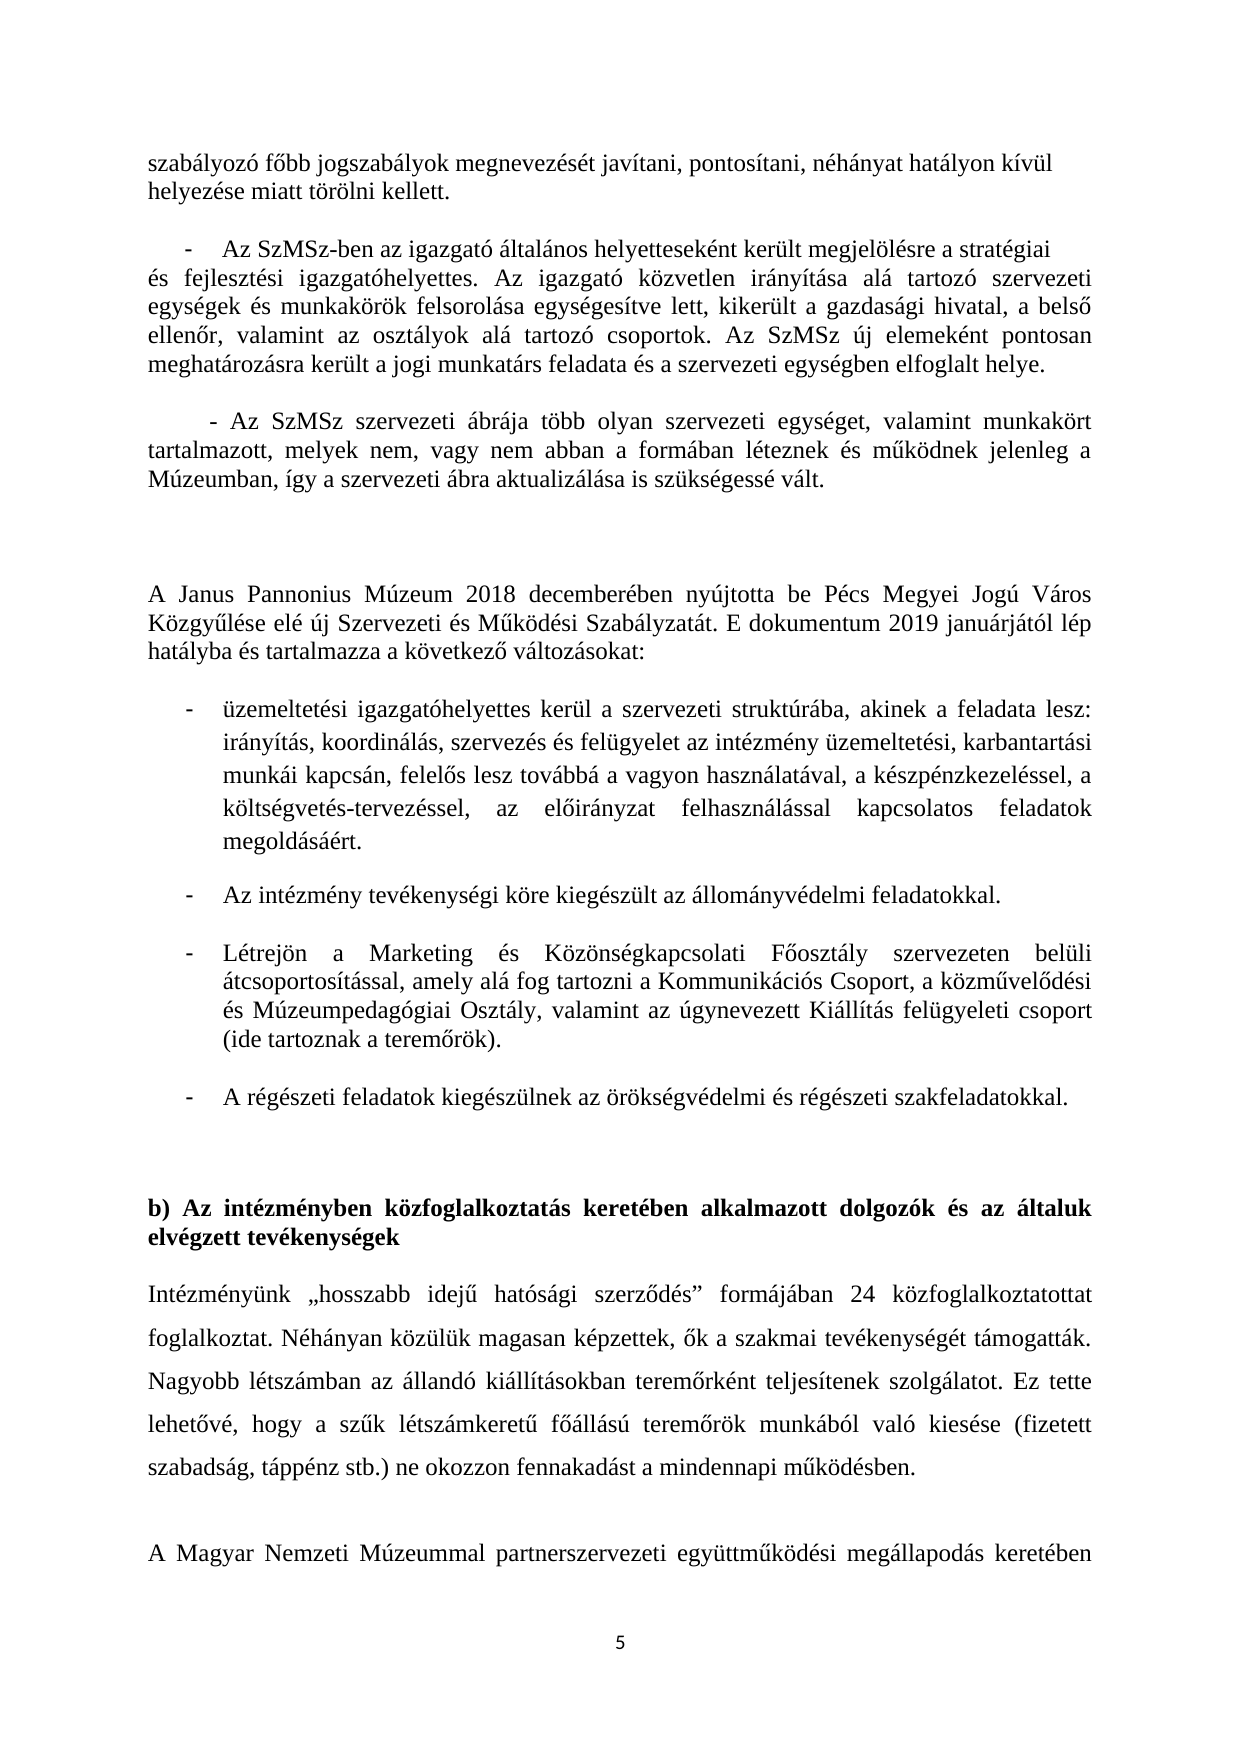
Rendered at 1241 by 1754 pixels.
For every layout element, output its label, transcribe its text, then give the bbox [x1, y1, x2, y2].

list Létrejön a Marketing és Közönségkapcsolati Főosztály szervezeten belüli átcsoportosítással, amely alá fog tartozni a Kommunikációs Csoport, a közművelődési és Múzeumpedagógiai Osztály, valamint az úgynevezett Kiállítás felügyeleti csoport (ide tartoznak a teremőrök). [185, 938, 1093, 1053]
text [148, 1538, 1093, 1567]
list A régészeti feladatok kiegészülnek az örökségvédelmi és régészeti szakfeladatokkal. [185, 1081, 1093, 1110]
text és fejlesztési igazgatóhelyettes. Az igazgató közvetlen irányítása alá tartozó szervezeti egységek és munkakörök felsorolása egységesítve lett, kikerült a gazdasági hivatal, a belső ellenőr, valamint az osztályok alá tartozó csoportok. Az SzMSz új elemeként pontosan meghatározásra került a jogi munkatárs feladata és a szervezeti egységben elfoglalt helye. [148, 263, 1093, 378]
list Az intézmény tevékenységi köre kiegészült az állományvédelmi feladatokkal. [185, 880, 1093, 909]
text A Janus Pannonius Múzeum 2018 decemberében nyújtotta be Pécs Megyei Jogú Város Közgyűlése elé új Szervezeti és Működési Szabályzatát. E dokumentum 2019 januárjától lép hatályba és tartalmazza a következő változásokat: [148, 579, 1093, 665]
text b) Az intézményben közfoglalkoztatás keretében alkalmazott dolgozók és az általuk elvégzett tevékenységek [148, 1193, 1093, 1251]
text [148, 148, 1093, 176]
text Intézményünk „hosszabb idejű hatósági szerződés” formájában 24 közfoglalkoztatottat foglalkoztat. Néhányan közülük magasan képzettek, ők a szakmai tevékenységét támogatták. Nagyobb létszámban az állandó kiállításokban teremőrként teljesítenek szolgálatot. Ez tette lehetővé, hogy a szűk létszámkeretű főállású teremőrök munkából való kiesése (fizetett szabadság, táppénz stb.) ne okozzon fennakadást a mindennapi működésben. [148, 1279, 1093, 1481]
list Az SzMSz-ben az igazgató általános helyetteseként került megjelölésre a stratégiai [184, 234, 1093, 263]
list üzemeltetési igazgatóhelyettes kerül a szervezeti struktúrába, akinek a feladata lesz: irányítás, koordinálás, szervezés és felügyelet az intézmény üzemeltetési, karbantartási munkái kapcsán, felelős lesz továbbá a vagyon használatával, a készpénzkezeléssel, a költségvetés-tervezéssel, az előirányzat felhasználással kapcsolatos feladatok megoldásáért. [185, 694, 1093, 855]
text - Az SzMSz szervezeti ábrája több olyan szervezeti egységet, valamint munkakört tartalmazott, melyek nem, vagy nem abban a formában léteznek és működnek jelenleg a Múzeumban, így a szervezeti ábra aktualizálása is szükségessé vált. [148, 406, 1093, 493]
text helyezése miatt törölni kellett. [148, 176, 1093, 205]
